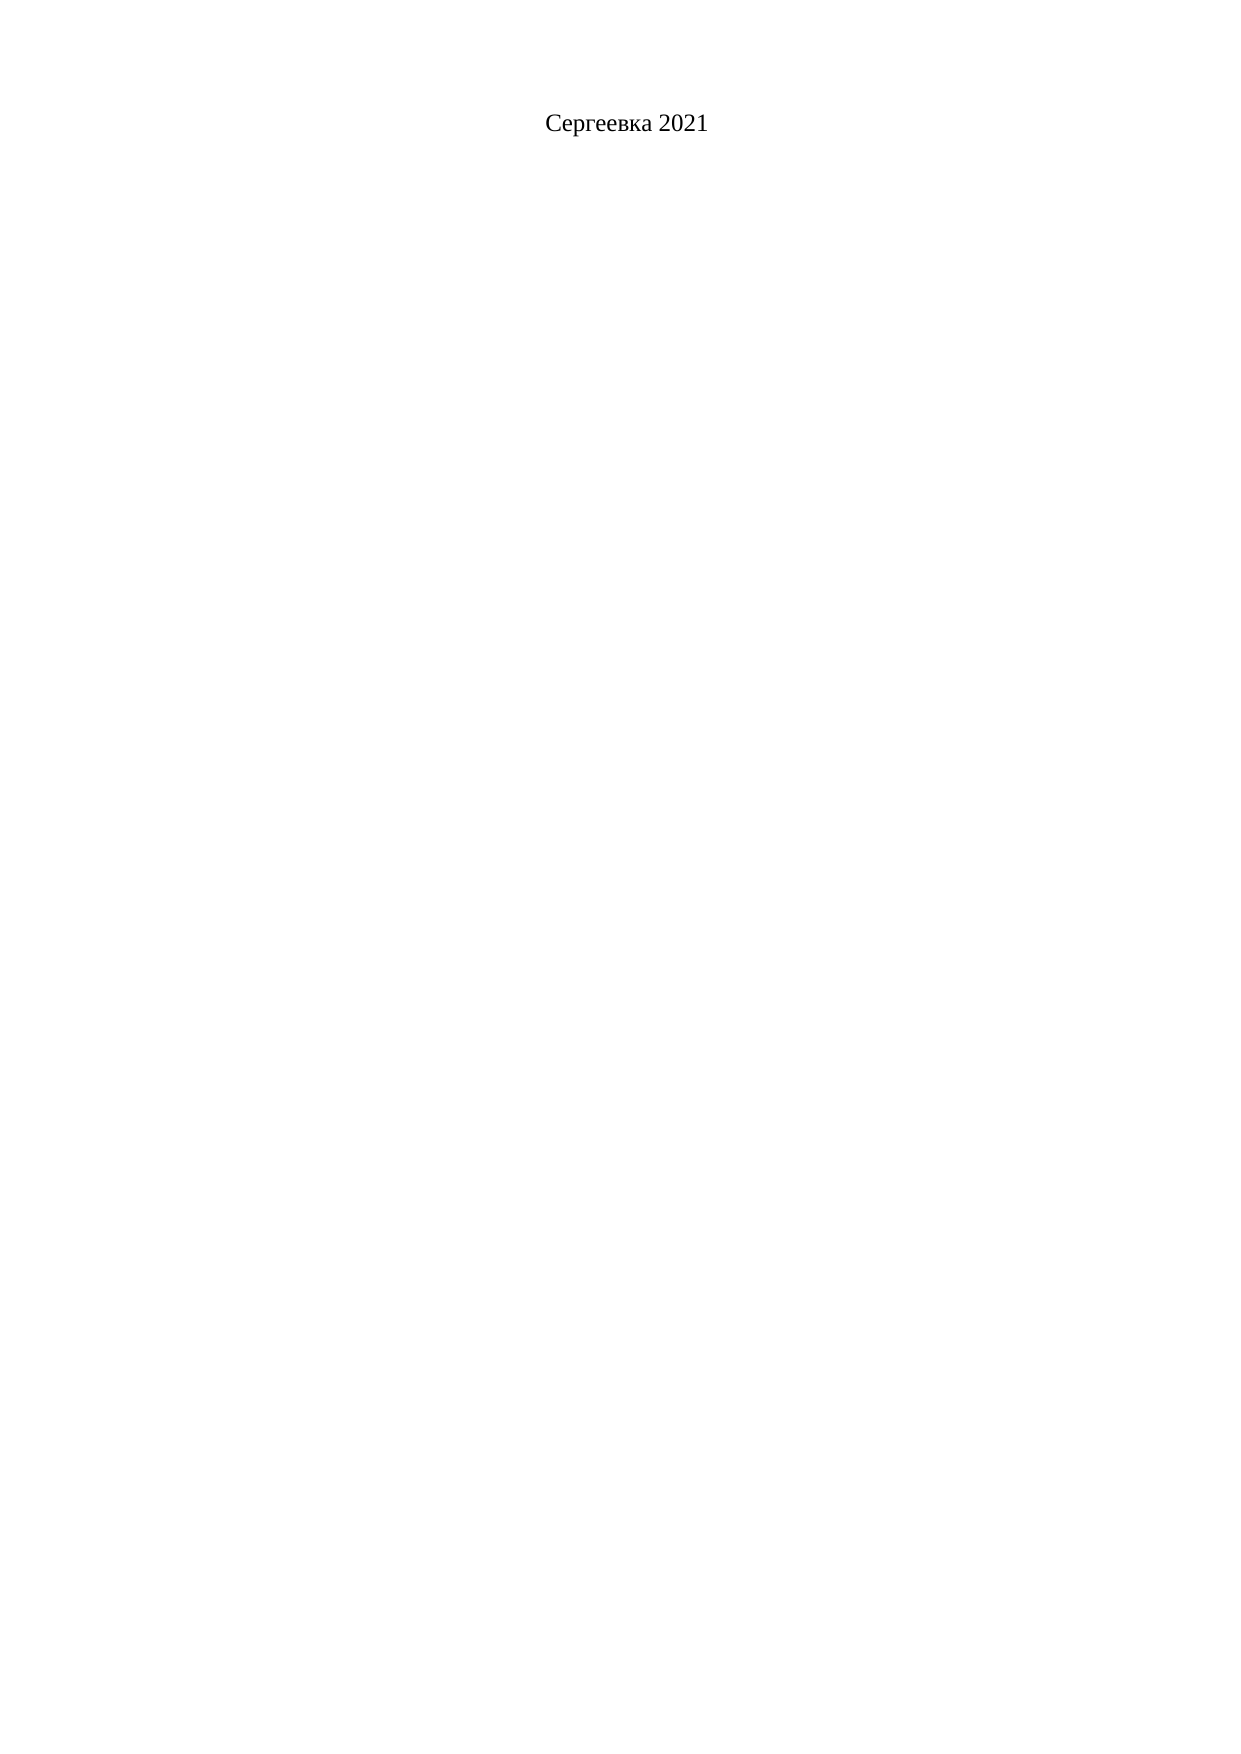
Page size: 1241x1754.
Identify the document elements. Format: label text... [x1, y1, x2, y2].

text Сергеевка 2021 [227, 108, 1027, 137]
